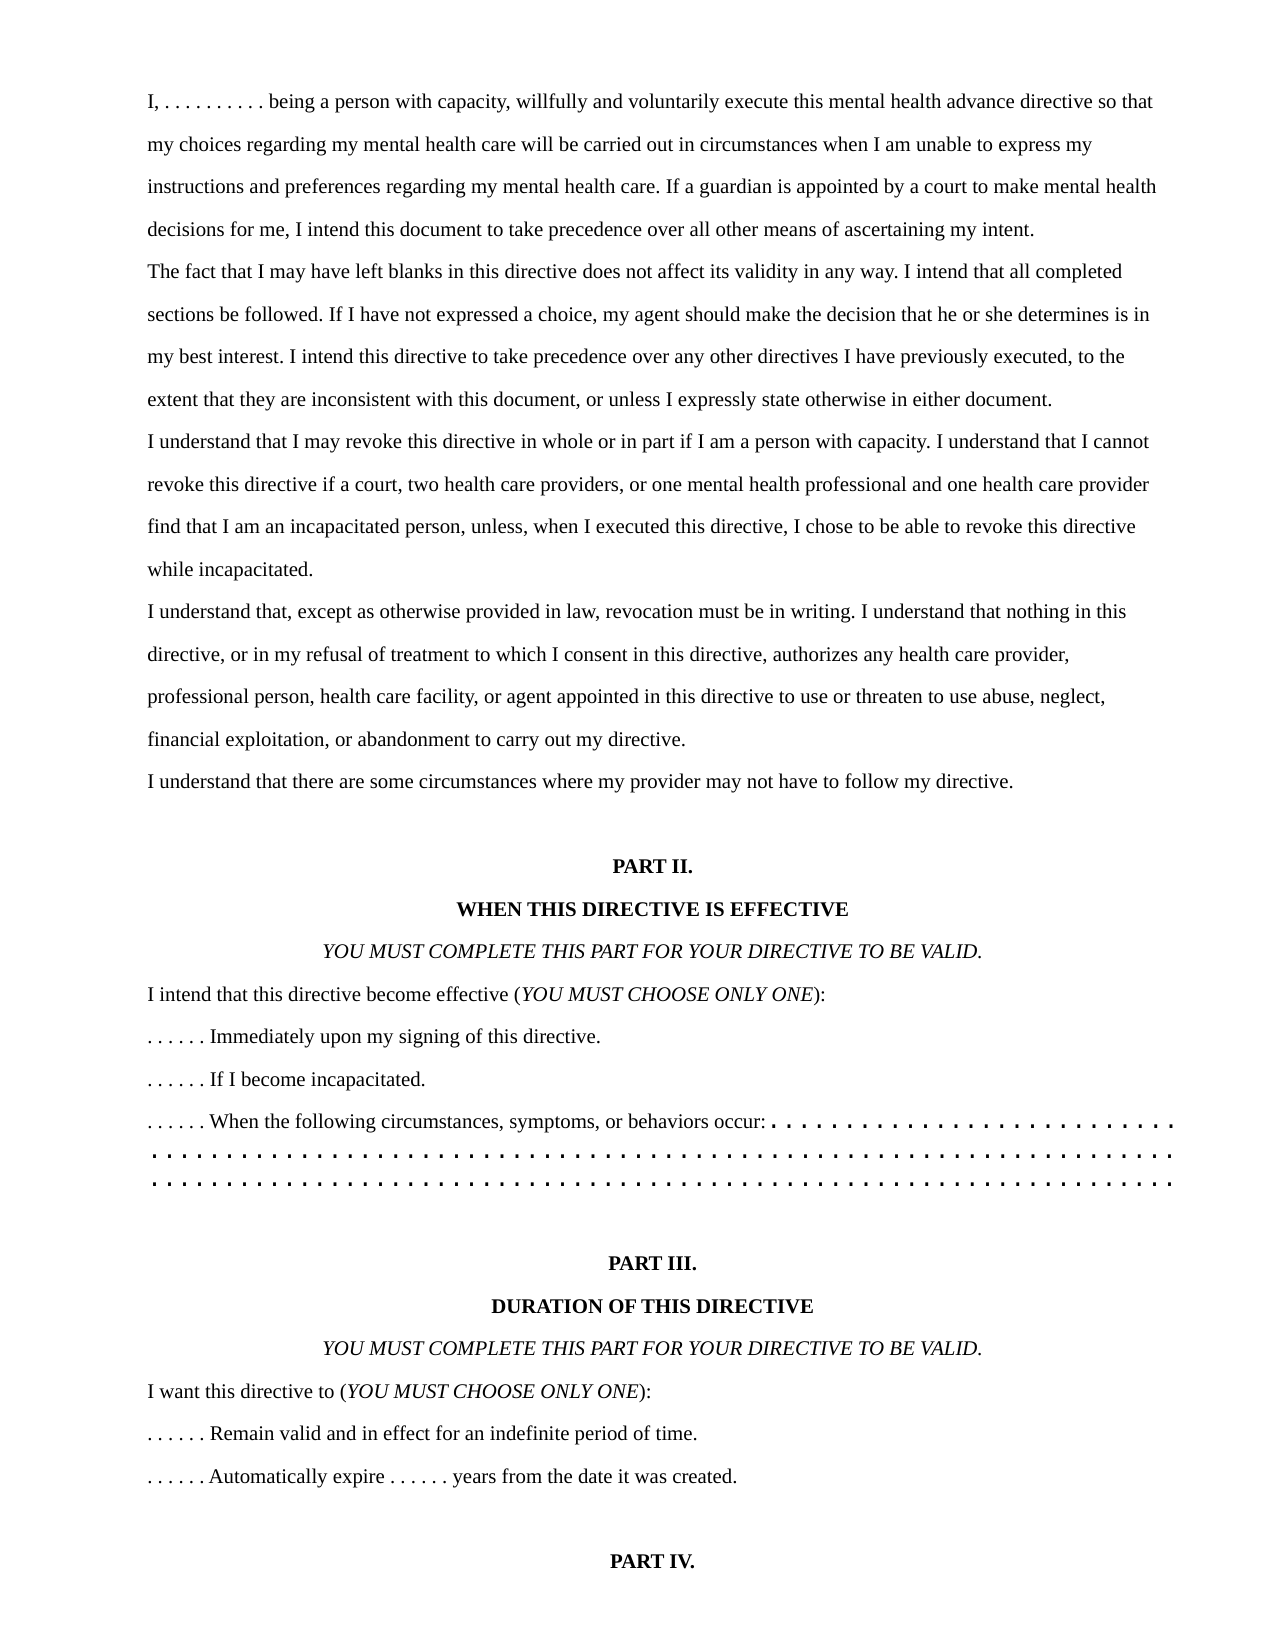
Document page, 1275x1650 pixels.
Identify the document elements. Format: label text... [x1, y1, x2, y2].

table_cell I, . . . . . . . . . . being a person with capacity, willfully and voluntarily execute this mental health advance directive so that my choices regarding my mental health care will be carried out in circumstances when I am unable to express my instructions and preferences regarding my mental health care. If a guardian is appointed by a court to make mental health decisions for me, I intend this document to take precedence over all other means of ascertaining my intent. [136, 75, 1169, 245]
table_cell . . . . . . Remain valid and in effect for an indefinite period of time. [136, 1407, 1169, 1449]
table_cell The fact that I may have left blanks in this directive does not affect its validity in any way. I intend that all completed sections be followed. If I have not expressed a choice, my agent should make the decision that he or she determines is in my best interest. I intend this directive to take precedence over any other directives I have previously executed, to the extent that they are inconsistent with this document, or unless I expressly state otherwise in either document. [136, 245, 1169, 415]
table_cell I want this directive to (YOU MUST CHOOSE ONLY ONE): [136, 1364, 1169, 1407]
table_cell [136, 1492, 1169, 1577]
table_cell I understand that I may revoke this directive in whole or in part if I am a person with capacity. I understand that I cannot revoke this directive if a court, two health care providers, or one mental health professional and one health care provider find that I am an incapacitated person, unless, when I executed this directive, I chose to be able to revoke this directive while incapacitated. [136, 415, 1169, 585]
table_cell YOU MUST COMPLETE THIS PART FOR YOUR DIRECTIVE TO BE VALID. [136, 1322, 1169, 1364]
table_cell [136, 1138, 1169, 1166]
table_cell PART II. WHEN THIS DIRECTIVE IS EFFECTIVE [136, 798, 1169, 925]
table_cell [136, 1166, 1169, 1194]
table_cell I intend that this directive become effective (YOU MUST CHOOSE ONLY ONE): [136, 968, 1169, 1010]
table_cell . . . . . . When the following circumstances, symptoms, or behaviors occur: [136, 1095, 1169, 1137]
table_cell . . . . . . Automatically expire . . . . . . years from the date it was created. [136, 1449, 1169, 1492]
table_cell . . . . . . Immediately upon my signing of this directive. [136, 1010, 1169, 1052]
table_cell . . . . . . If I become incapacitated. [136, 1053, 1169, 1095]
table_cell I understand that there are some circumstances where my provider may not have to follow my directive. [136, 755, 1169, 797]
table_cell I understand that, except as otherwise provided in law, revocation must be in writing. I understand that nothing in this directive, or in my refusal of treatment to which I consent in this directive, authorizes any health care provider, professional person, health care facility, or agent appointed in this directive to use or threaten to use abuse, neglect, financial exploitation, or abandonment to carry out my directive. [136, 585, 1169, 755]
table_cell PART III. DURATION OF THIS DIRECTIVE [136, 1194, 1169, 1322]
table_cell YOU MUST COMPLETE THIS PART FOR YOUR DIRECTIVE TO BE VALID. [136, 925, 1169, 967]
